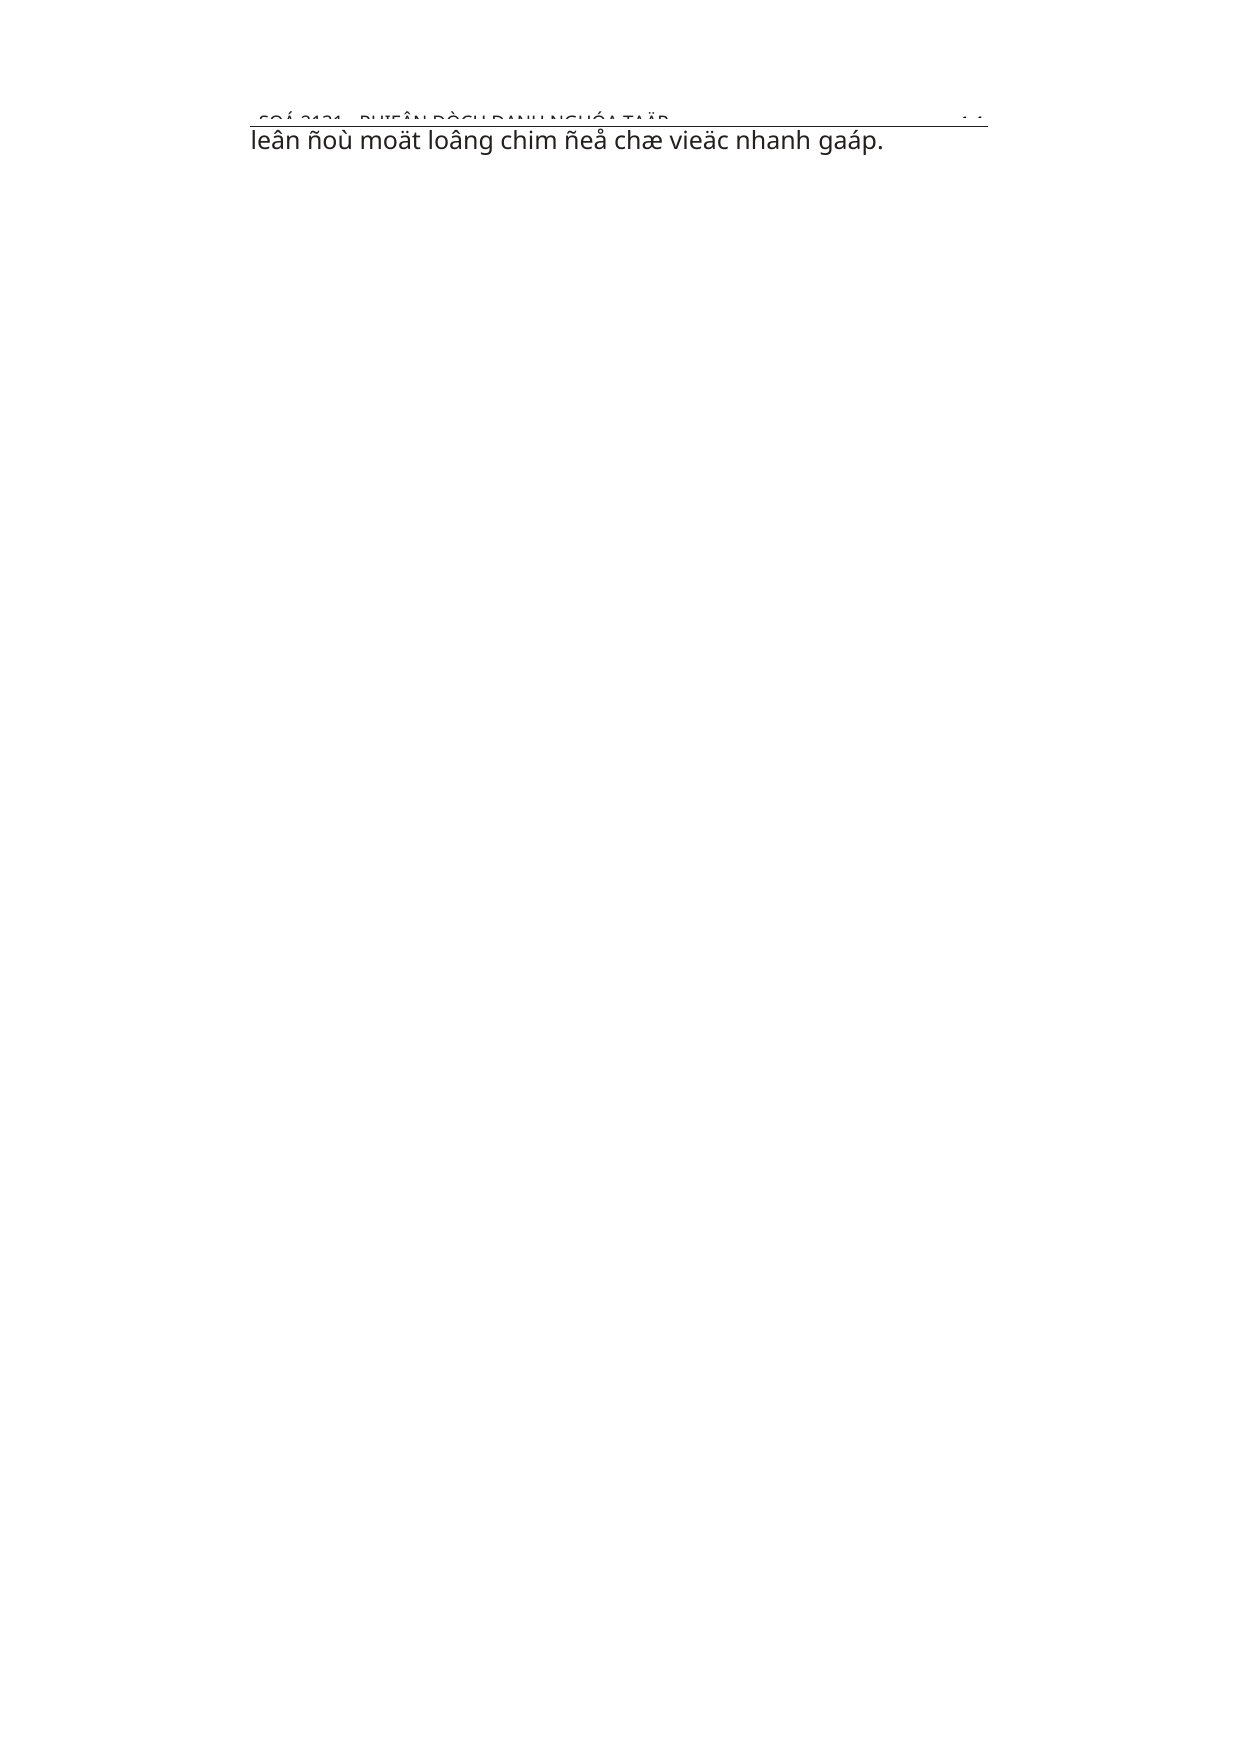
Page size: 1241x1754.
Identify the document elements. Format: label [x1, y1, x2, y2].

text [250, 125, 990, 156]
